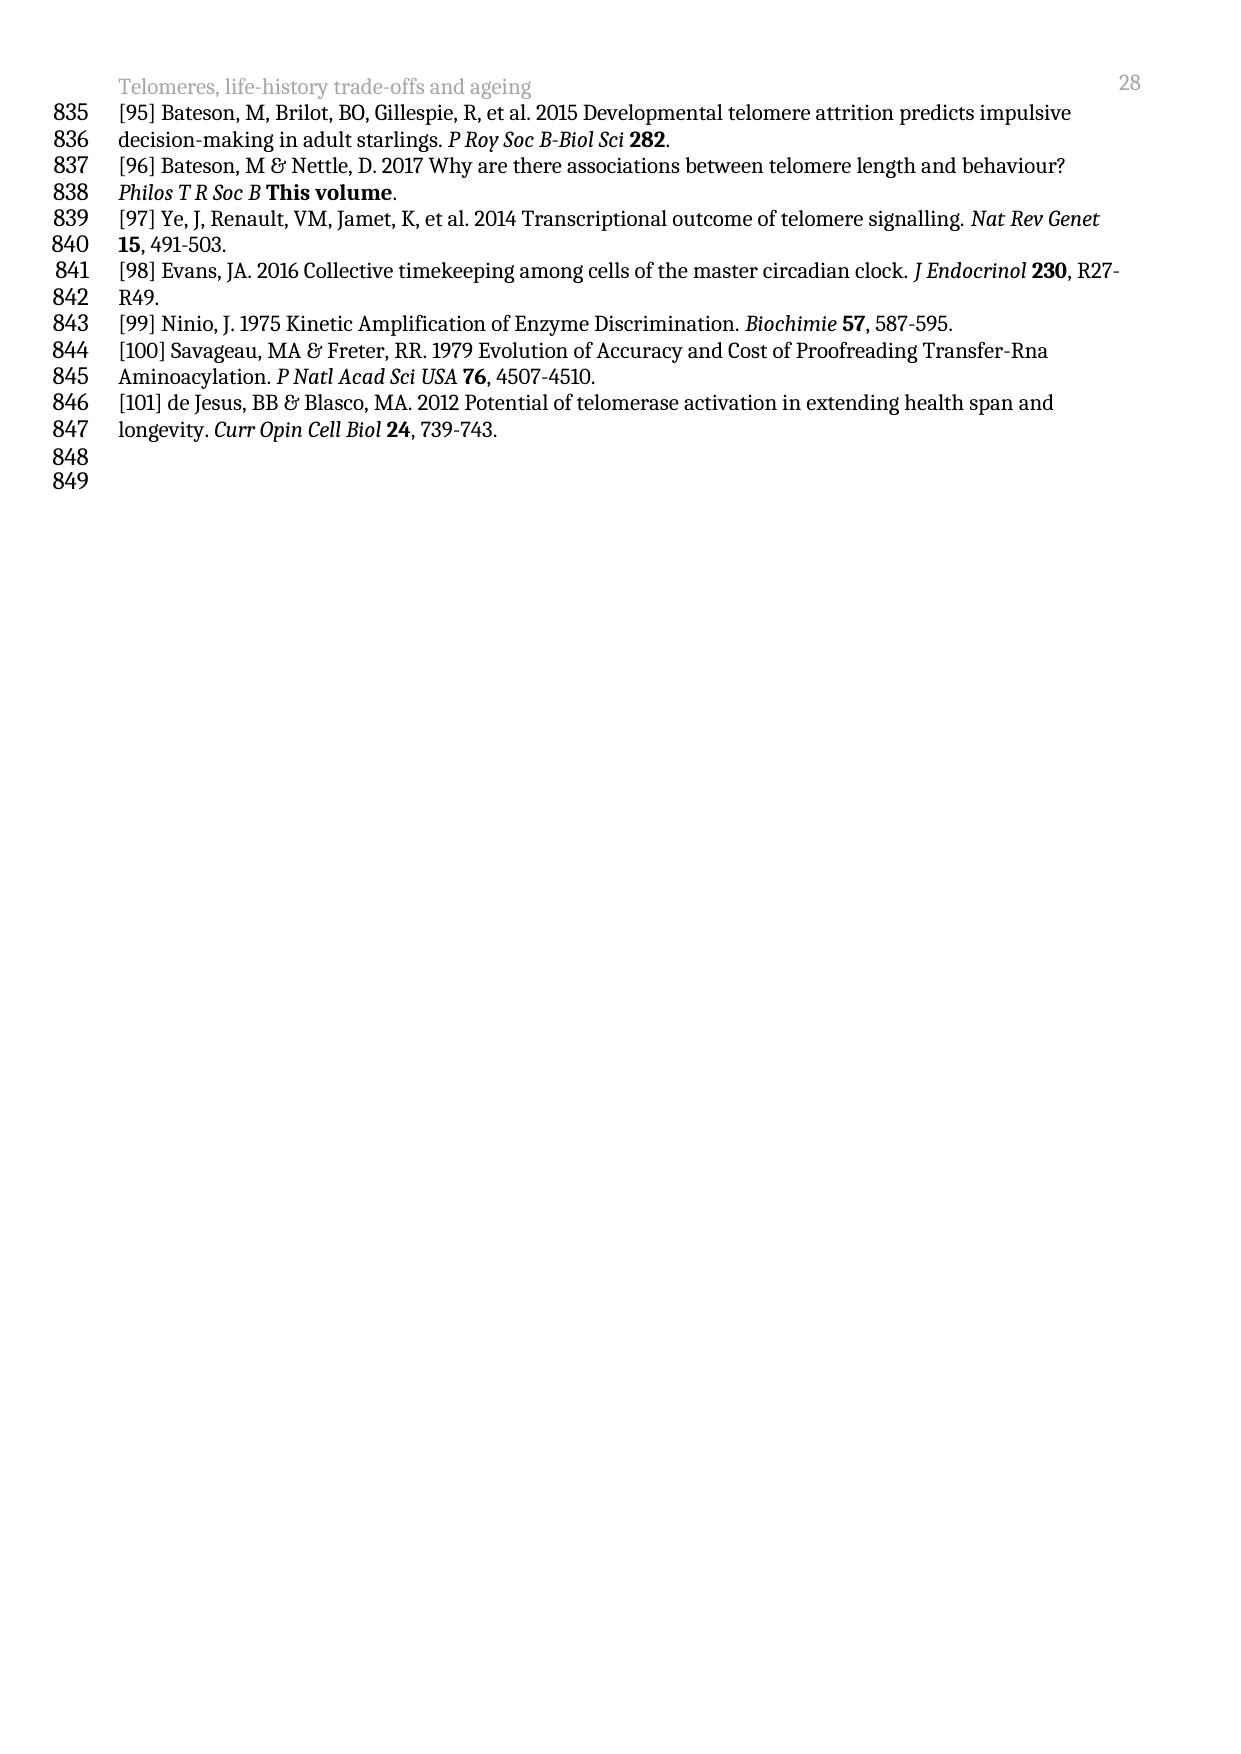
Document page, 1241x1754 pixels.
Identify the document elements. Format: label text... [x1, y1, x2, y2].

text [96] Bateson, M & Nettle, D. 2017 Why are there associations between telomere length and behaviour? Philos T R Soc B This volume. [118, 153, 1122, 206]
text [98] Evans, JA. 2016 Collective timekeeping among cells of the master circadian clock. J Endocrinol 230, R27-R49. [118, 258, 1122, 311]
text [99] Ninio, J. 1975 Kinetic Amplification of Enzyme Discrimination. Biochimie 57, 587-595. [118, 311, 1122, 337]
text [97] Ye, J, Renault, VM, Jamet, K, et al. 2014 Transcriptional outcome of telomere signalling. Nat Rev Genet 15, 491-503. [118, 206, 1122, 258]
text [101] de Jesus, BB & Blasco, MA. 2012 Potential of telomerase activation in extending health span and longevity. Curr Opin Cell Biol 24, 739-743. [118, 390, 1122, 443]
text [100] Savageau, MA & Freter, RR. 1979 Evolution of Accuracy and Cost of Proofreading Transfer-Rna Aminoacylation. P Natl Acad Sci USA 76, 4507-4510. [118, 337, 1122, 390]
text [95] Bateson, M, Brilot, BO, Gillespie, R, et al. 2015 Developmental telomere attrition predicts impulsive decision-making in adult starlings. P Roy Soc B-Biol Sci 282. [118, 100, 1122, 153]
